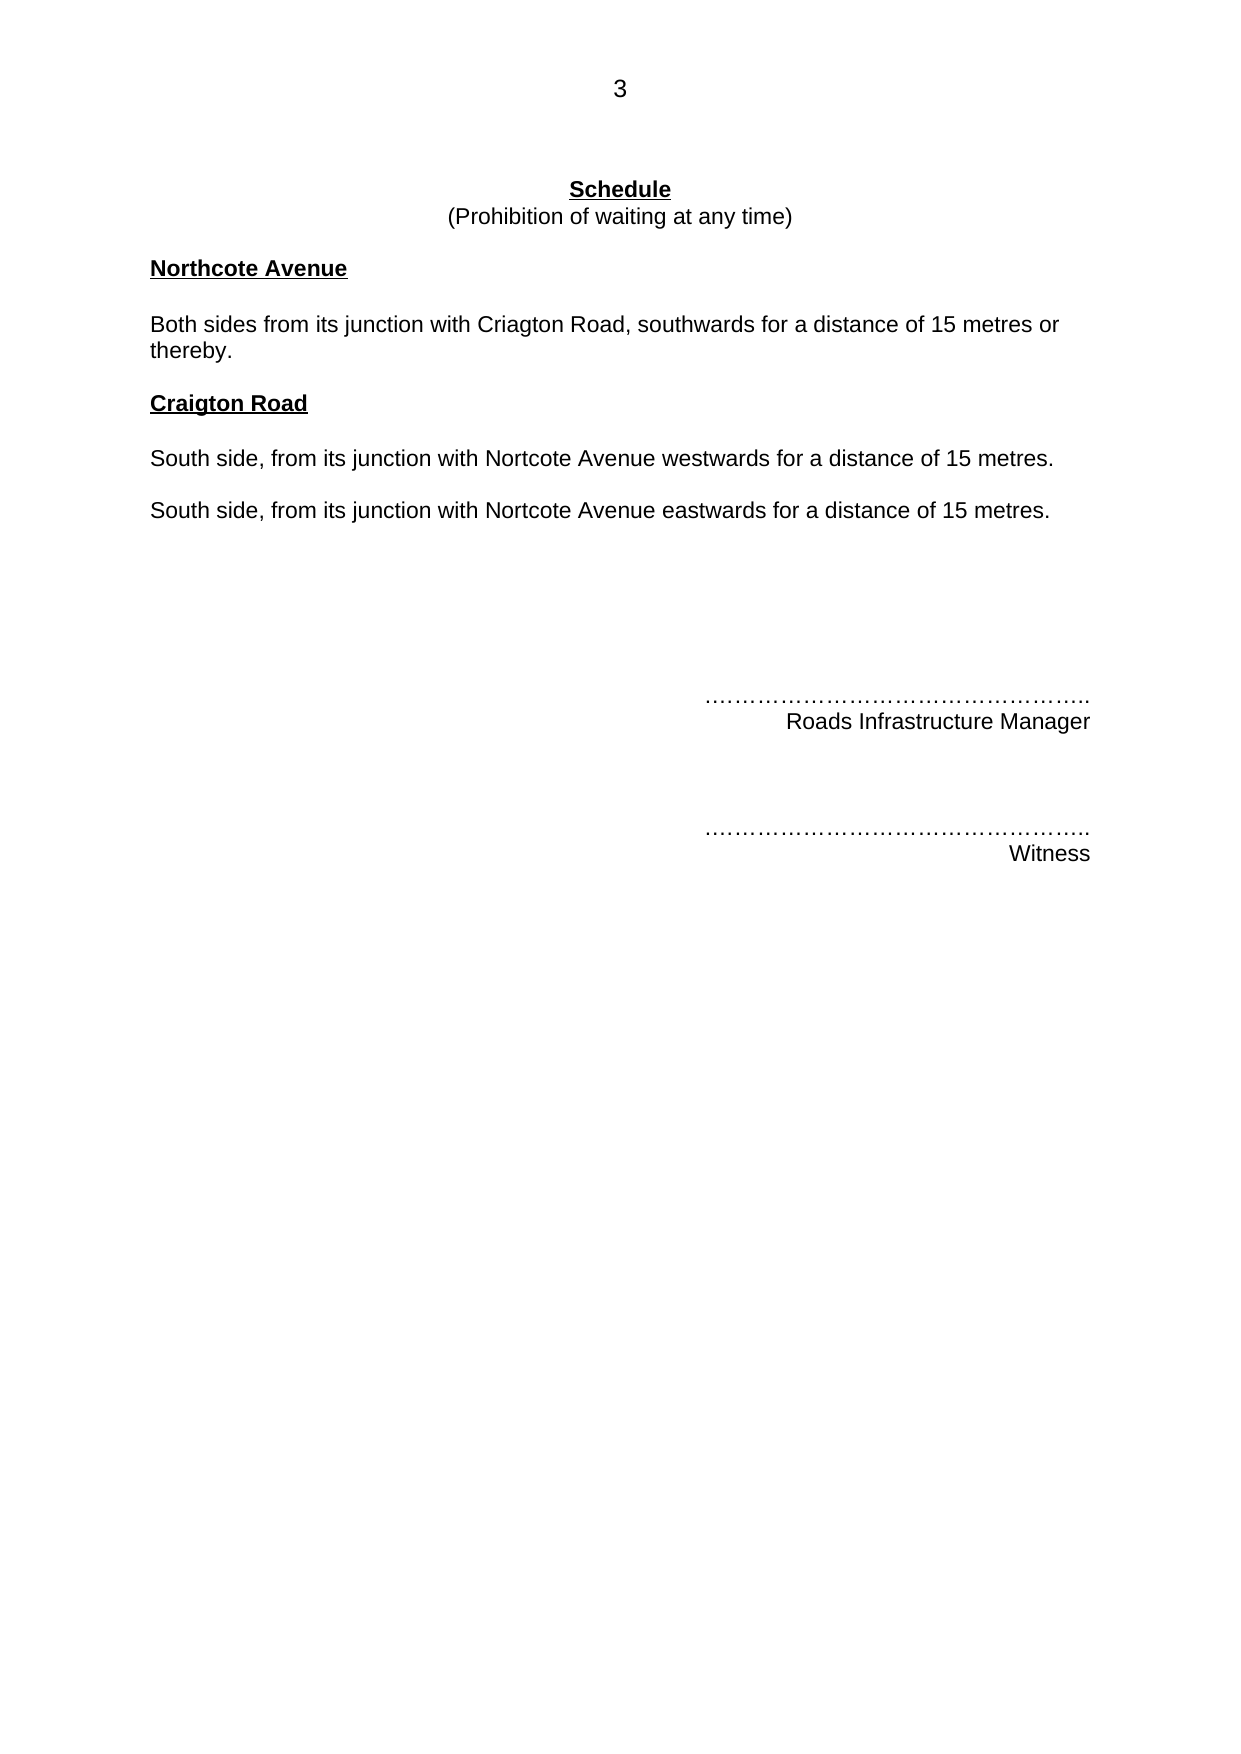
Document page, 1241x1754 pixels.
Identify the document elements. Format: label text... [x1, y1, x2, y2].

text Both sides from its junction with Criagton Road, southwards for a distance of 15 metres or thereby. [150, 311, 1090, 363]
text .………………………………………….. [150, 814, 1090, 840]
text South side, from its junction with Nortcote Avenue eastwards for a distance of 15 metres. [150, 497, 1090, 524]
text Witness [150, 840, 1090, 866]
text Craigton Road [150, 389, 1090, 445]
text (Prohibition of waiting at any time) [150, 203, 1090, 229]
text Roads Infrastructure Manager [150, 708, 1090, 734]
text Northcote Avenue [150, 255, 1090, 311]
text Schedule [150, 176, 1090, 203]
text .………………………………………….. [150, 682, 1090, 708]
text South side, from its junction with Nortcote Avenue westwards for a distance of 15 metres. [150, 445, 1090, 471]
